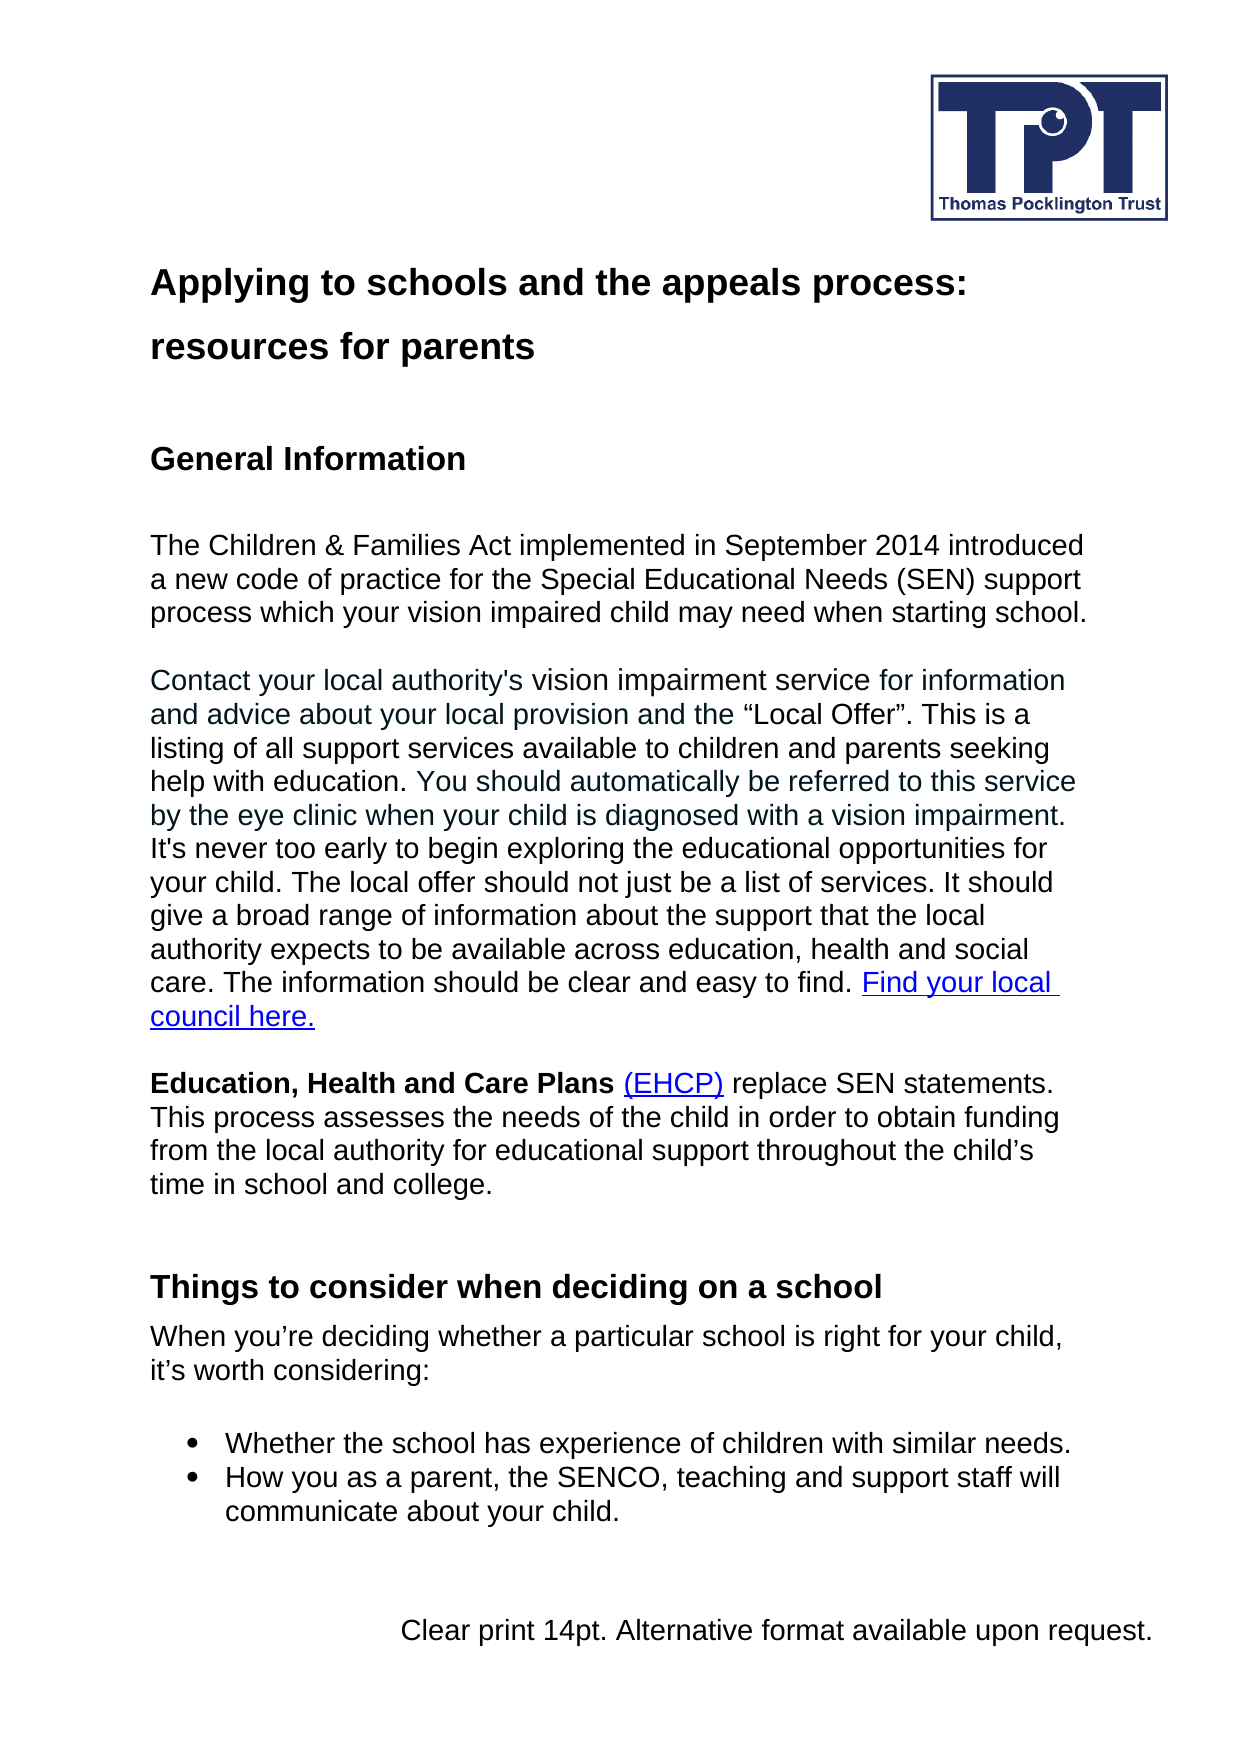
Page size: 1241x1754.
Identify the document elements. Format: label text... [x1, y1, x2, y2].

picture [929, 73, 1169, 222]
list Education, Health and Care Plans (EHCP) replace SEN statements. This process assesses the needs of the child in order to obtain funding from the local authority for educational support throughout the child’s time in school and college. [150, 1066, 1090, 1200]
list The Children & Families Act implemented in September 2014 introduced a new code of practice for the Special Educational Needs (SEN) support process which your vision impaired child may need when starting school. [150, 528, 1090, 629]
text Contact your local authority's vision impairment service for information and advice about your local provision and the “Local Offer”. This is a listing of all support services available to children and parents seeking help with education. You should automatically be referred to this service by the eye clinic when your child is diagnosed with a vision impairment. It's never too early to begin exploring the educational opportunities for your child. The local offer should not just be a list of services. It should give a broad range of information about the support that the local authority expects to be available across education, health and social care. The information should be clear and easy to find. Find your local council here. [150, 662, 1090, 1033]
text When you’re deciding whether a particular school is right for your child, it’s worth considering: [150, 1319, 1090, 1386]
list How you as a parent, the SENCO, teaching and support staff will communicate about your child. [187, 1460, 1090, 1527]
subtitle General Information [150, 439, 1090, 478]
subtitle Applying to schools and the appeals process: resources for parents [150, 260, 1090, 368]
subtitle Things to consider when deciding on a school [150, 1267, 1090, 1306]
list Whether the school has experience of children with similar needs. [187, 1426, 1090, 1460]
